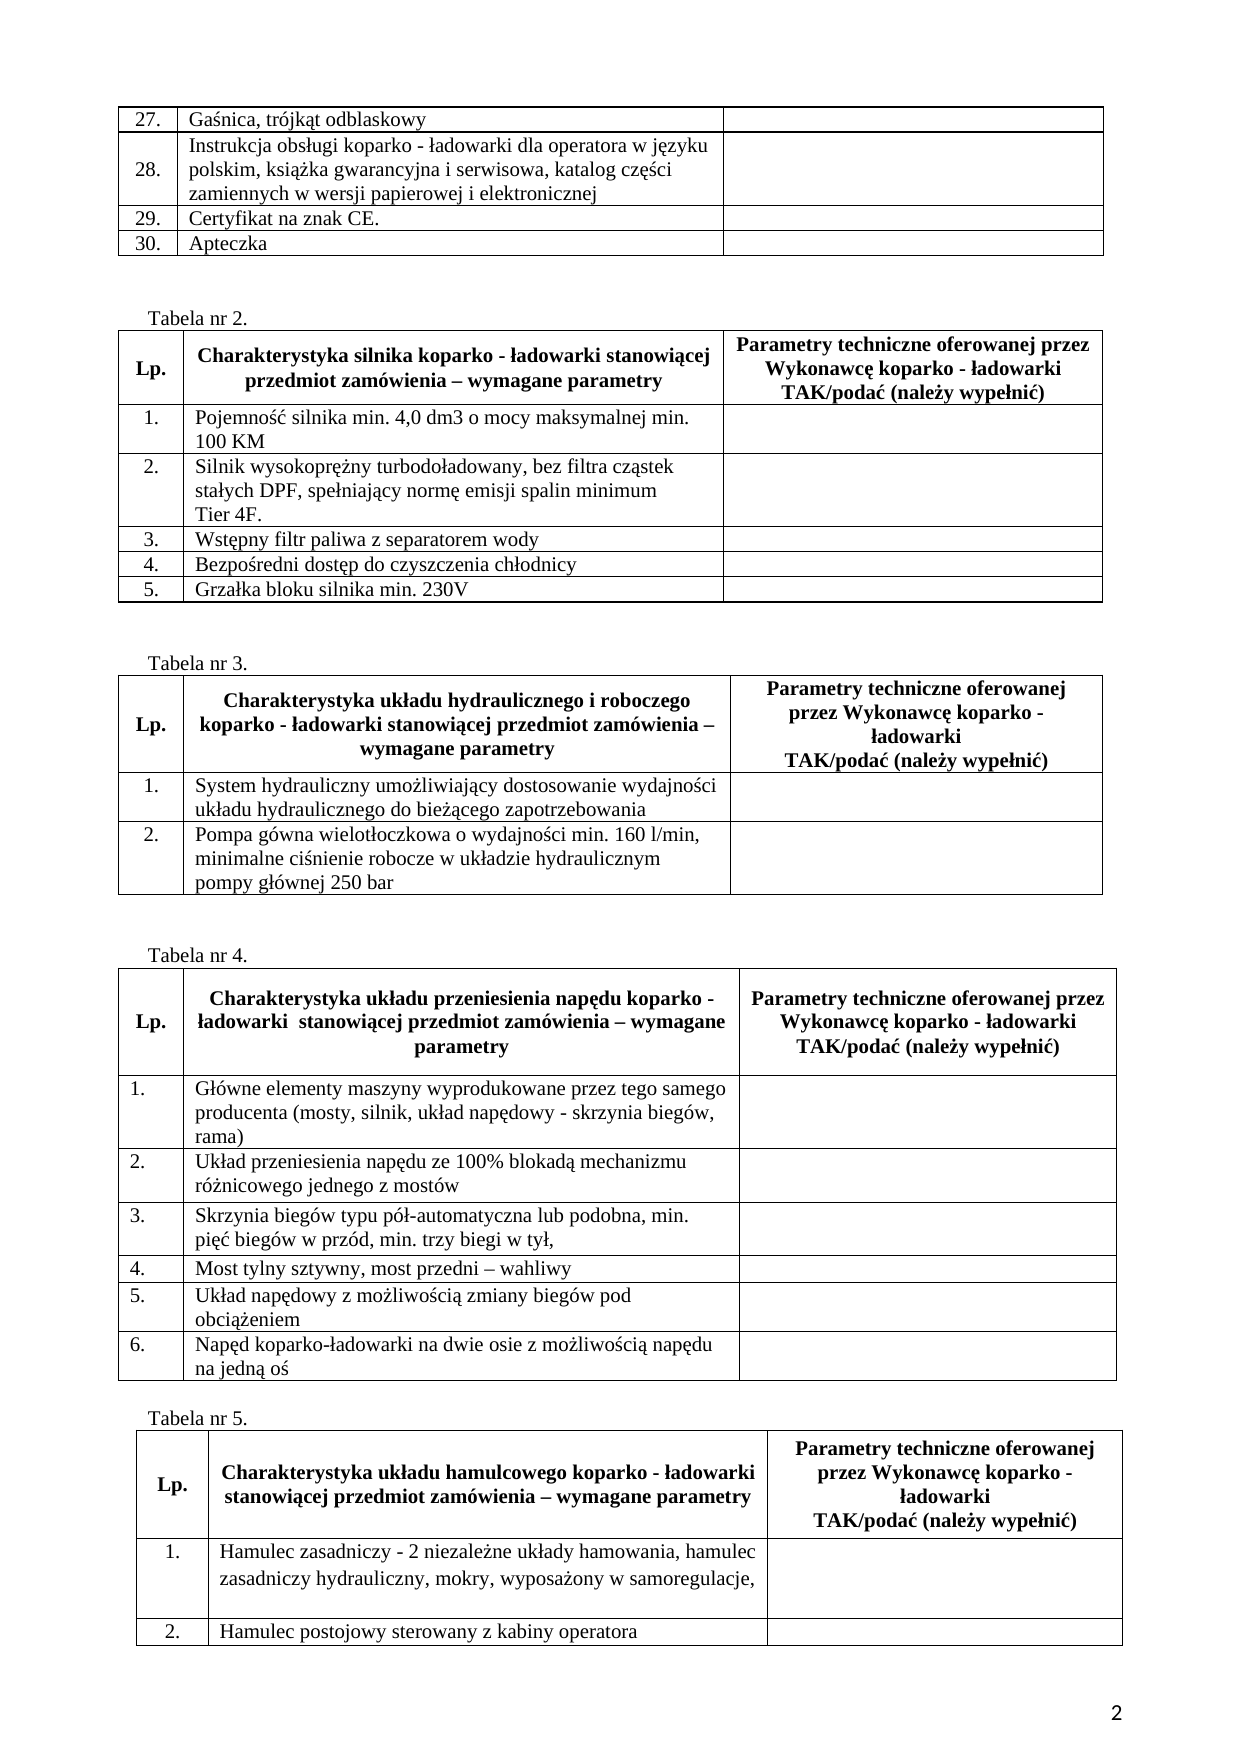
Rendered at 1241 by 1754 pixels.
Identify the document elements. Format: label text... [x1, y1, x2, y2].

table_cell [740, 1283, 1116, 1331]
table_cell 2. [119, 822, 183, 894]
table_cell [724, 206, 1103, 230]
table_cell Hamulec zasadniczy - 2 niezależne układy hamowania, hamulec zasadniczy hydrauliczny, mokry, wyposażony w samoregulacje, [209, 1539, 767, 1618]
table_header Charakterystyka silnika koparko - ładowarki stanowiącej przedmiot zamówienia – wymagane parametry [184, 331, 723, 404]
table_cell [740, 1332, 1116, 1380]
table_cell [731, 822, 1102, 894]
table_cell 6. [119, 1332, 183, 1380]
table_cell 2. [119, 1149, 183, 1202]
table_cell 4. [119, 552, 183, 576]
table_cell Główne elementy maszyny wyprodukowane przez tego samego producenta (mosty, silnik, układ napędowy - skrzynia biegów, rama) [184, 1076, 739, 1148]
table_cell [740, 1203, 1116, 1255]
table_cell 5. [119, 577, 183, 601]
table_cell [768, 1539, 1122, 1618]
text Tabela nr 3. [148, 651, 1122, 674]
table_cell Grzałka bloku silnika min. 230V [184, 577, 723, 601]
table_header Parametry techniczne oferowanej przez Wykonawcę koparko - ładowarki TAK/podać (należy wypełnić) [724, 331, 1102, 404]
table_cell Układ napędowy z możliwością zmiany biegów pod obciążeniem [184, 1283, 739, 1331]
table_header Charakterystyka układu hydraulicznego i roboczego koparko - ładowarki stanowiącej przedmiot zamówienia – wymagane parametry [184, 676, 730, 772]
table_header Lp. [119, 331, 183, 404]
text Tabela nr 5. [148, 1405, 1122, 1429]
table_cell Skrzynia biegów typu pół-automatyczna lub podobna, min. pięć biegów w przód, min. trzy biegi w tył, [184, 1203, 739, 1255]
table_cell Układ przeniesienia napędu ze 100% blokadą mechanizmu różnicowego jednego z mostów [184, 1149, 739, 1202]
table_cell Silnik wysokoprężny turbodoładowany, bez filtra cząstek stałych DPF, spełniający normę emisji spalin minimum Tier 4F. [184, 454, 723, 526]
table_cell Napęd koparko-ładowarki na dwie osie z możliwością napędu na jedną oś [184, 1332, 739, 1380]
table_header Parametry techniczne oferowanej przez Wykonawcę koparko - ładowarki TAK/podać (należy wypełnić) [768, 1431, 1122, 1538]
table_cell [724, 527, 1102, 551]
table_cell [724, 231, 1103, 255]
table_header Lp. [137, 1431, 208, 1538]
table_cell System hydrauliczny umożliwiający dostosowanie wydajności układu hydraulicznego do bieżącego zapotrzebowania [184, 773, 730, 821]
table_cell Pojemność silnika min. 4,0 dm3 o mocy maksymalnej min. 100 KM [184, 405, 723, 453]
table_cell 3. [119, 527, 183, 551]
table_cell 3. [119, 1203, 183, 1255]
table_cell Instrukcja obsługi koparko - ładowarki dla operatora w języku polskim, książka gwarancyjna i serwisowa, katalog części zamiennych w wersji papierowej i elektronicznej [178, 133, 723, 205]
table_cell [724, 552, 1102, 576]
table_cell 1. [119, 773, 183, 821]
table_header Lp. [119, 676, 183, 772]
table_cell [740, 1076, 1116, 1148]
table_cell Wstępny filtr paliwa z separatorem wody [184, 527, 723, 551]
table_cell [724, 577, 1102, 601]
table_cell Most tylny sztywny, most przedni – wahliwy [184, 1256, 739, 1282]
table_cell Gaśnica, trójkąt odblaskowy [178, 108, 723, 131]
table_header Parametry techniczne oferowanej przez Wykonawcę koparko - ładowarki TAK/podać (należy wypełnić) [731, 676, 1102, 772]
table_cell 29. [119, 206, 177, 230]
table_cell [724, 454, 1102, 526]
table_header Lp. [119, 969, 183, 1074]
table_header Charakterystyka układu hamulcowego koparko - ładowarki stanowiącej przedmiot zamówienia – wymagane parametry [209, 1431, 767, 1538]
table_cell Certyfikat na znak CE. [178, 206, 723, 230]
table_cell [724, 405, 1102, 453]
table_cell Hamulec postojowy sterowany z kabiny operatora [209, 1619, 767, 1645]
table_cell [724, 108, 1103, 131]
table_cell Apteczka [178, 231, 723, 255]
table_cell Pompa gówna wielotłoczkowa o wydajności min. 160 l/min, minimalne ciśnienie robocze w układzie hydraulicznym pompy głównej 250 bar [184, 822, 730, 894]
table_cell 2. [137, 1619, 208, 1645]
table_cell 30. [119, 231, 177, 255]
table_cell 1. [137, 1539, 208, 1618]
table_cell 1. [119, 405, 183, 453]
table_cell [768, 1619, 1122, 1645]
table_header Parametry techniczne oferowanej przez Wykonawcę koparko - ładowarki TAK/podać (należy wypełnić) [740, 969, 1116, 1074]
text Tabela nr 2. [148, 306, 1122, 330]
table_cell [731, 773, 1102, 821]
table_cell 2. [119, 454, 183, 526]
table_header Charakterystyka układu przeniesienia napędu koparko - ładowarki stanowiącej przedmiot zamówienia – wymagane parametry [184, 969, 739, 1074]
table_cell 4. [119, 1256, 183, 1282]
table_cell 28. [119, 133, 177, 205]
table_cell [740, 1149, 1116, 1202]
table_cell Bezpośredni dostęp do czyszczenia chłodnicy [184, 552, 723, 576]
table_cell [724, 133, 1103, 205]
table_cell 27. [119, 108, 177, 131]
table_cell 5. [119, 1283, 183, 1331]
table_cell 1. [119, 1076, 183, 1148]
table_cell [740, 1256, 1116, 1282]
text Tabela nr 4. [148, 943, 1122, 967]
